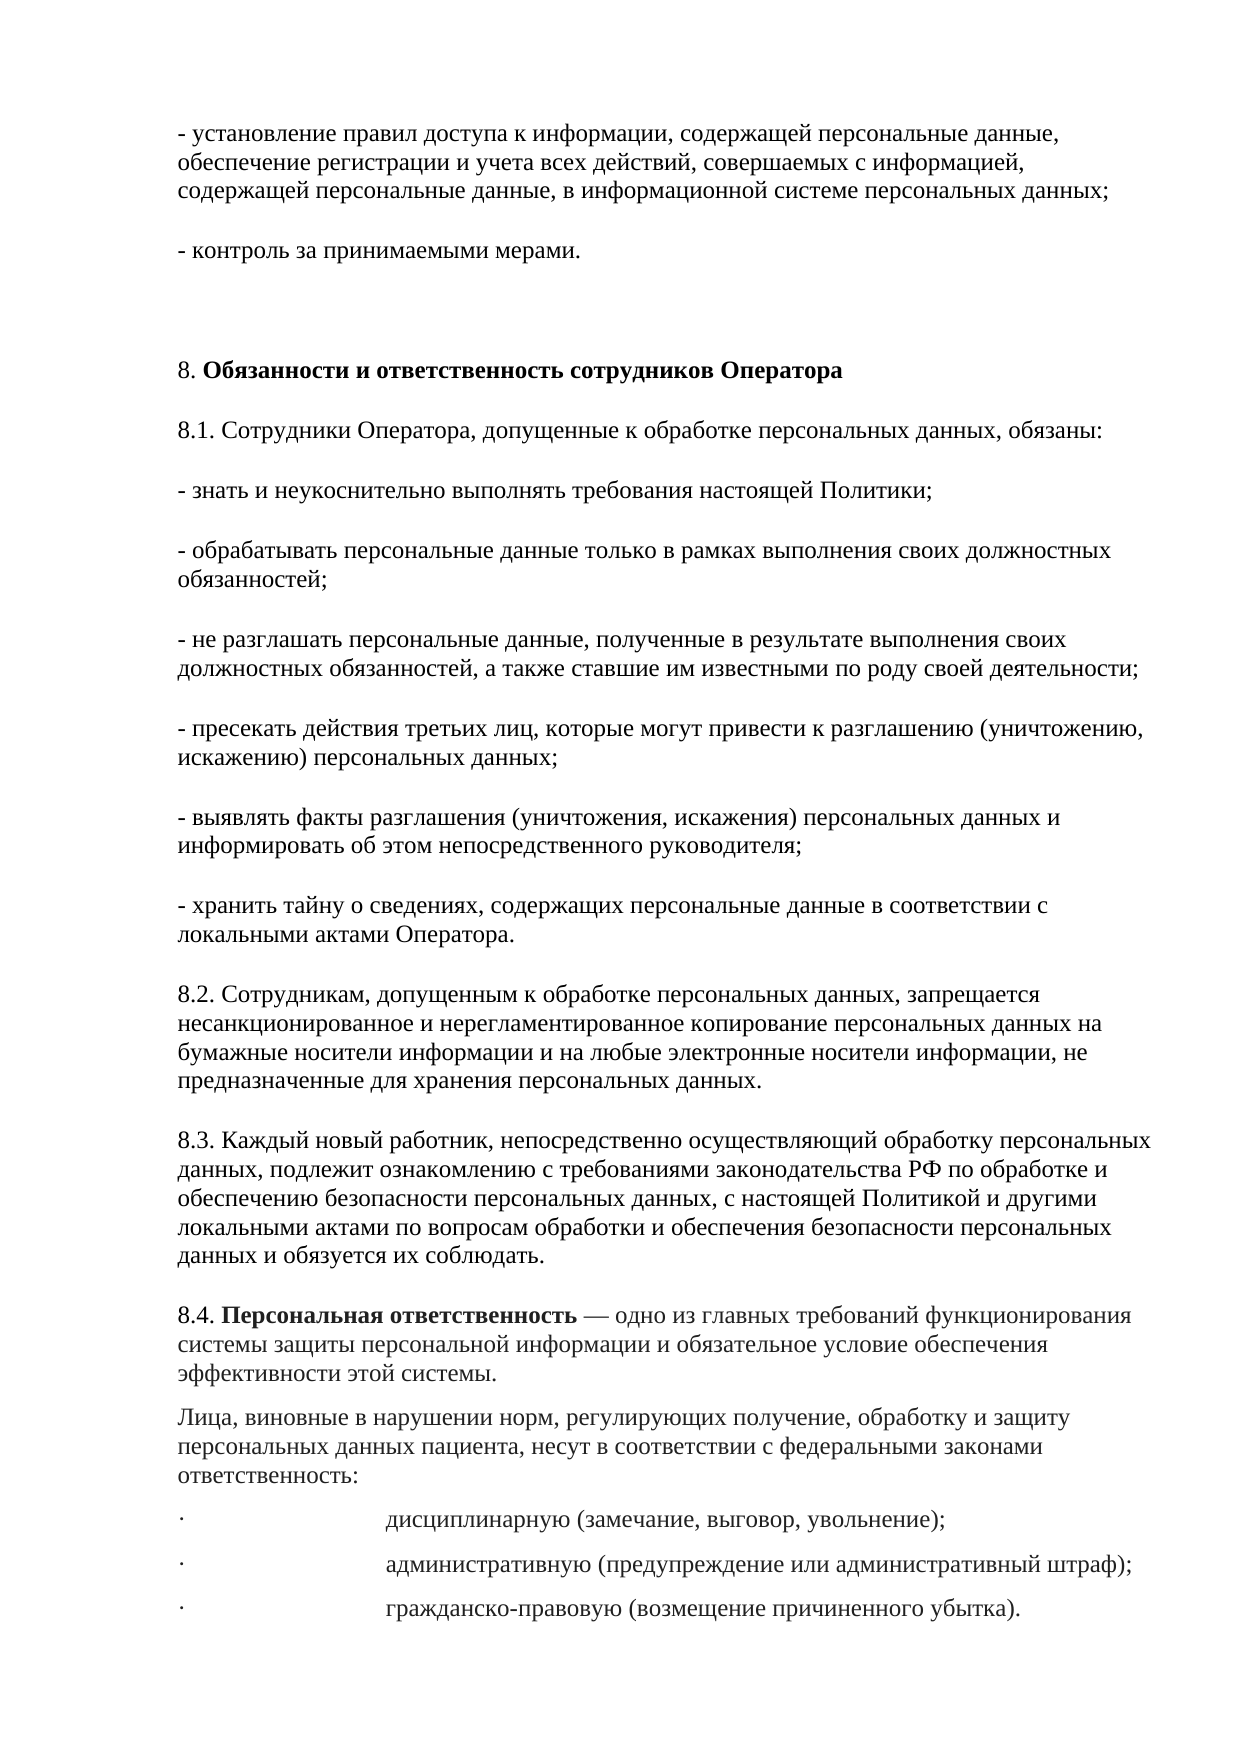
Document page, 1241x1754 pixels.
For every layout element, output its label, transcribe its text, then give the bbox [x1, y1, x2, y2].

text Лица, виновные в нарушении норм, регулирующих получение, обработку и защиту персональных данных пациента, несут в соответствии с федеральными законами ответственность: [177, 1402, 1152, 1489]
text · гражданско-правовую (возмещение причиненного убытка). [177, 1593, 1152, 1622]
text - выявлять факты разглашения (уничтожения, искажения) персональных данных и информировать об этом непосредственного руководителя; [177, 802, 1152, 859]
text - контроль за принимаемыми мерами. [177, 236, 1152, 264]
text - обрабатывать персональные данные только в рамках выполнения своих должностных обязанностей; [177, 536, 1152, 593]
text - не разглашать персональные данные, полученные в результате выполнения своих должностных обязанностей, а также ставшие им известными по роду своей деятельности; [177, 624, 1152, 682]
text - хранить тайну о сведениях, содержащих персональные данные в соответствии с локальными актами Оператора. [177, 891, 1152, 948]
text · дисциплинарную (замечание, выговор, увольнение); [177, 1504, 1152, 1533]
text · административную (предупреждение или административный штраф); [177, 1549, 1152, 1577]
text 8.1. Сотрудники Оператора, допущенные к обработке персональных данных, обязаны: [177, 416, 1152, 444]
text 8.2. Сотрудникам, допущенным к обработке персональных данных, запрещается несанкционированное и нерегламентированное копирование персональных данных на бумажные носители информации и на любые электронные носители информации, не предназначенные для хранения персональных данных. [177, 979, 1152, 1094]
text - пресекать действия третьих лиц, которые могут привести к разглашению (уничтожению, искажению) персональных данных; [177, 713, 1152, 771]
text - установление правил доступа к информации, содержащей персональные данные, обеспечение регистрации и учета всех действий, совершаемых с информацией, содержащей персональные данные, в информационной системе персональных данных; [177, 118, 1152, 204]
text - знать и неукоснительно выполнять требования настоящей Политики; [177, 476, 1152, 504]
text 8.4. Персональная ответственность — одно из главных требований функционирования системы защиты персональной информации и обязательное условие обеспечения эффективности этой системы. [177, 1301, 1152, 1387]
text 8. Обязанности и ответственность сотрудников Оператора [177, 356, 1152, 384]
text 8.3. Каждый новый работник, непосредственно осуществляющий обработку персональных данных, подлежит ознакомлению с требованиями законодательства РФ по обработке и обеспечению безопасности персональных данных, с настоящей Политикой и другими локальными актами по вопросам обработки и обеспечения безопасности персональных данных и обязуется их соблюдать. [177, 1126, 1152, 1269]
